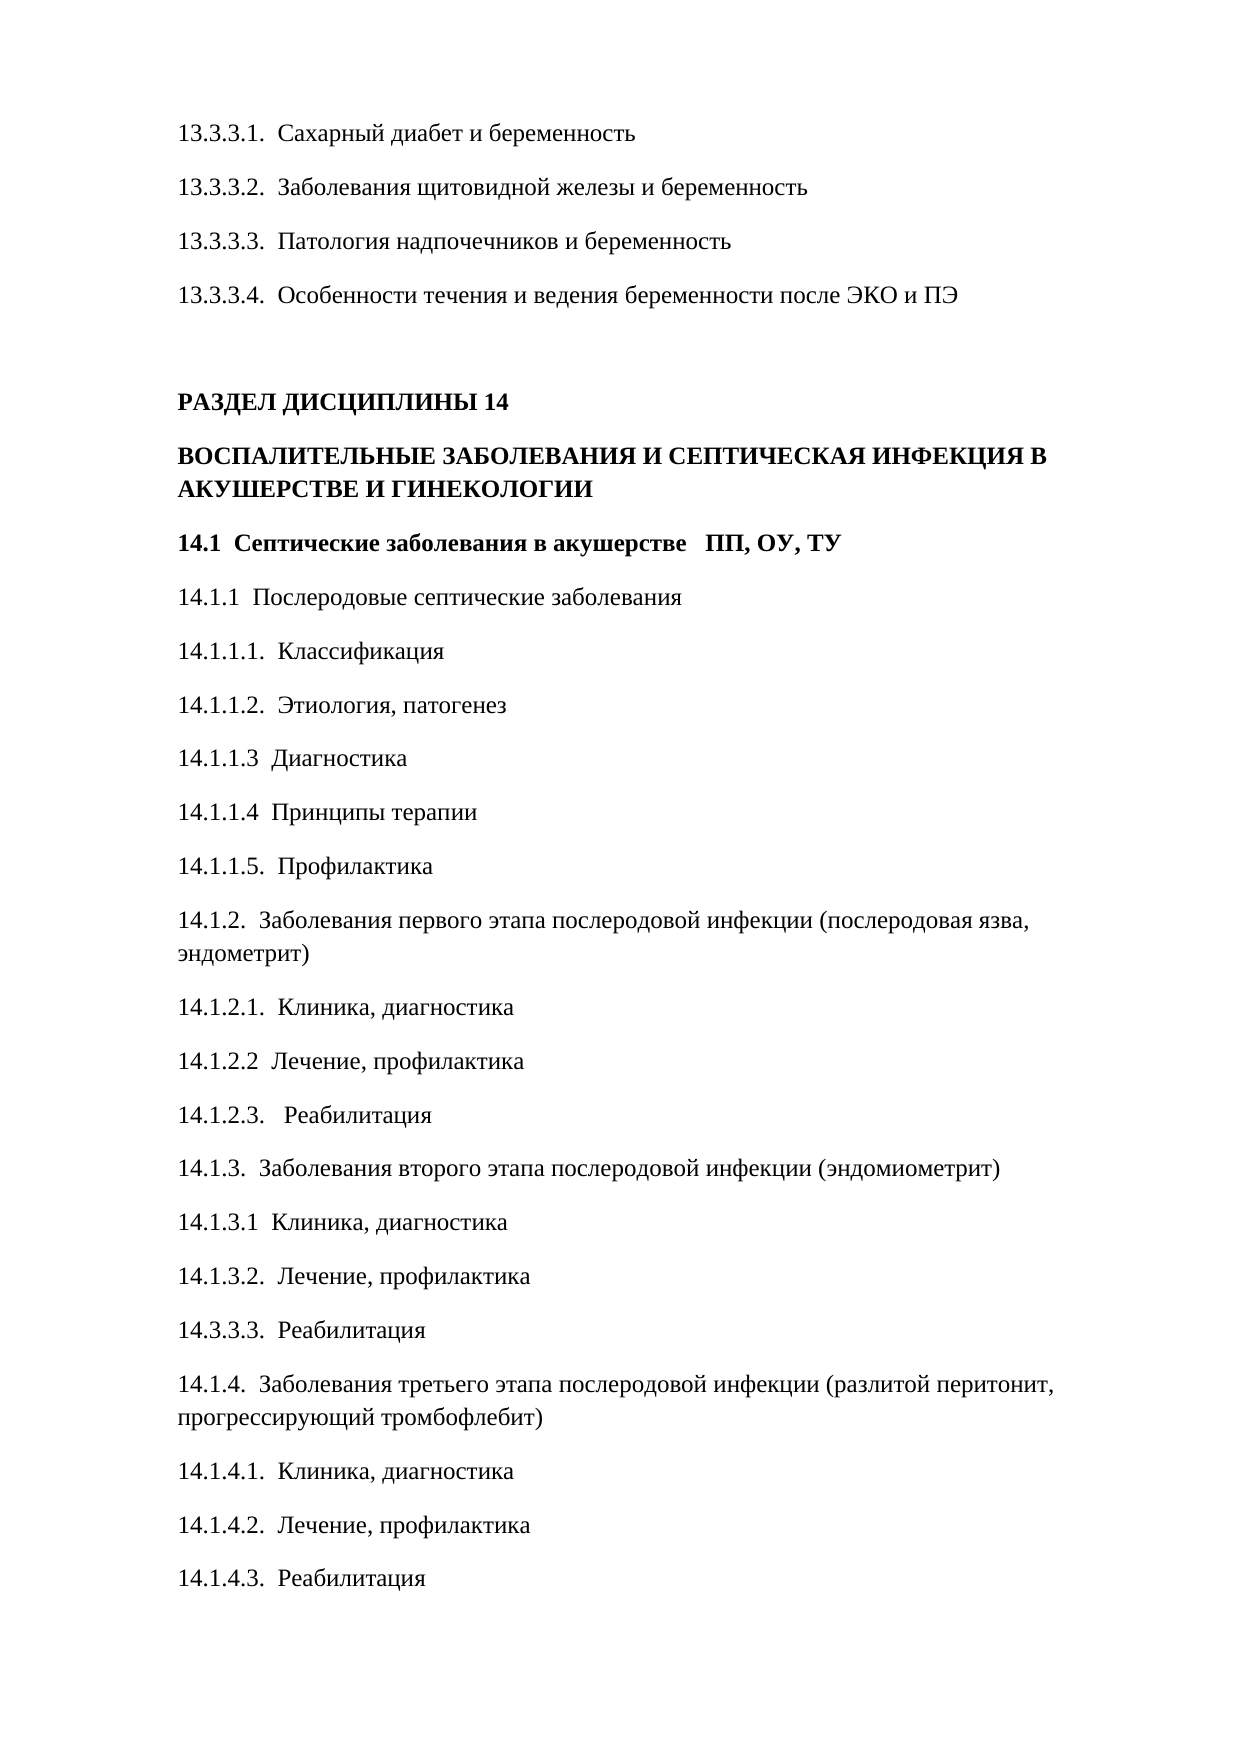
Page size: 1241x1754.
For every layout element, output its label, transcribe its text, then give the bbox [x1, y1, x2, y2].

text 14.1.4.1. Клиника, диагностика [177, 1456, 1152, 1484]
text 14.1.4.2. Лечение, профилактика [177, 1510, 1152, 1538]
text 14.1.4.3. Реабилитация [177, 1563, 1152, 1592]
text 14.1.1.4 Принципы терапии [177, 797, 1152, 826]
text ВОСПАЛИТЕЛЬНЫЕ ЗАБОЛЕВАНИЯ И СЕПТИЧЕСКАЯ ИНФЕКЦИЯ В АКУШЕРСТВЕ И ГИНЕКОЛОГИИ [177, 441, 1152, 503]
text 14.1.4. Заболевания третьего этапа послеродовой инфекции (разлитой перитонит, прогрессирующий тромбофлебит) [177, 1369, 1152, 1431]
text 14.1.1.5. Профилактика [177, 851, 1152, 880]
text 13.3.3.4. Особенности течения и ведения беременности после ЭКО и ПЭ [177, 280, 1152, 308]
text 14.1.2.3. Реабилитация [177, 1100, 1152, 1128]
text 13.3.3.3. Патология надпочечников и беременность [177, 226, 1152, 254]
text 13.3.3.1. Сахарный диабет и беременность [177, 118, 1152, 147]
text 14.1.1.2. Этиология, патогенез [177, 690, 1152, 718]
text 14.1 Септические заболевания в акушерстве ПП, ОУ, ТУ [177, 528, 1152, 557]
text 14.1.3.2. Лечение, профилактика [177, 1261, 1152, 1290]
text 14.1.2.2 Лечение, профилактика [177, 1046, 1152, 1074]
text 14.1.3.1 Клиника, диагностика [177, 1207, 1152, 1236]
text 13.3.3.2. Заболевания щитовидной железы и беременность [177, 172, 1152, 201]
text 14.1.2. Заболевания первого этапа послеродовой инфекции (послеродовая язва, эндометрит) [177, 905, 1152, 967]
text 14.1.1.3 Диагностика [177, 743, 1152, 772]
text 14.3.3.3. Реабилитация [177, 1315, 1152, 1344]
text 14.1.1.1. Классификация [177, 636, 1152, 664]
text 14.1.2.1. Клиника, диагностика [177, 992, 1152, 1021]
text 14.1.3. Заболевания второго этапа послеродовой инфекции (эндомиометрит) [177, 1153, 1152, 1182]
text 14.1.1 Послеродовые септические заболевания [177, 582, 1152, 611]
text РАЗДЕЛ ДИСЦИПЛИНЫ 14 [177, 387, 1152, 416]
